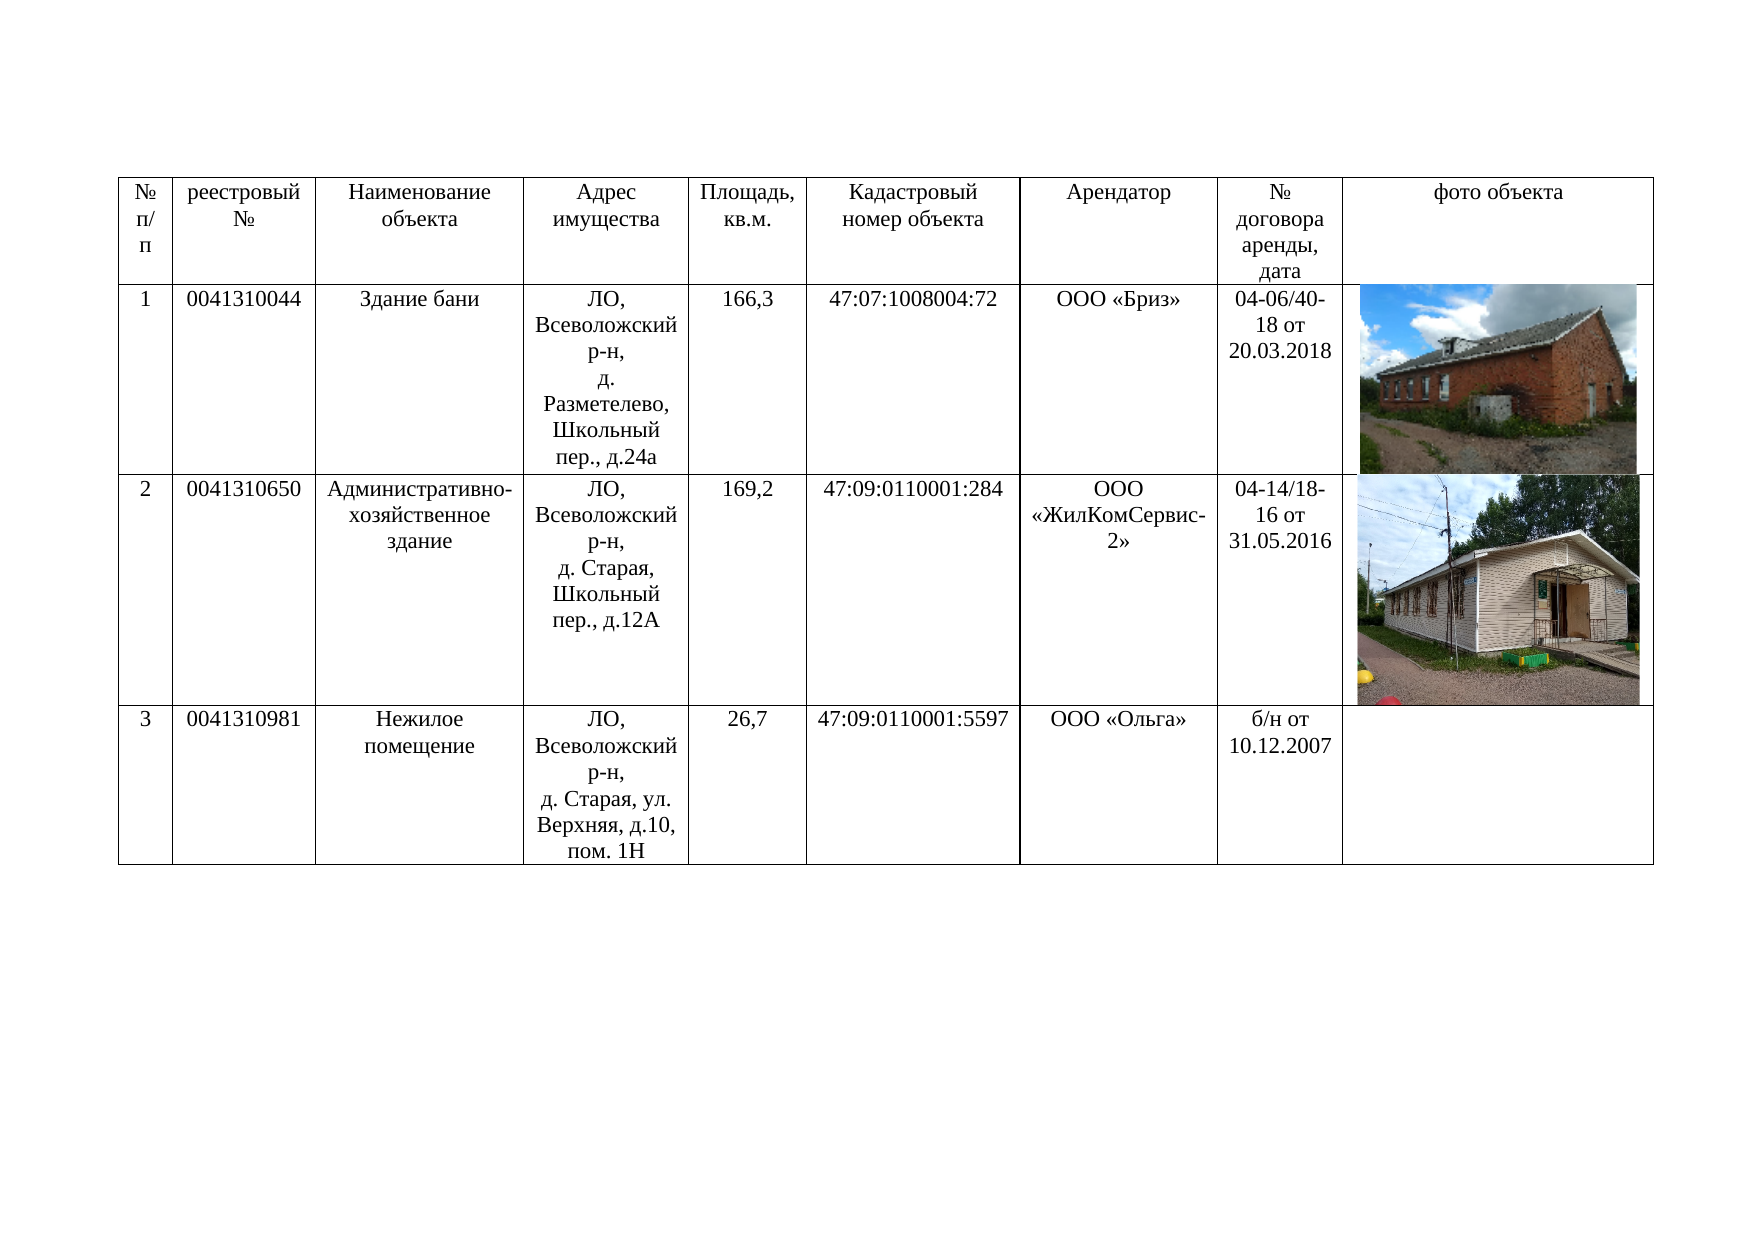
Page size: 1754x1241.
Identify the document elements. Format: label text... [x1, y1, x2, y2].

table_cell Административно-хозяйственное здание [316, 475, 523, 704]
table_cell [1343, 285, 1360, 474]
table_header № договора аренды, дата [1218, 178, 1342, 284]
table_cell 2 [119, 475, 172, 704]
table_cell ООО «Ольга» [1021, 706, 1217, 864]
picture [1357, 284, 1640, 705]
table_cell 3 [119, 706, 172, 864]
table_cell 47:07:1008004:72 [807, 285, 1019, 474]
table_cell [1343, 706, 1653, 864]
table_header реестровый № [173, 178, 315, 284]
table_header Арендатор [1021, 178, 1217, 284]
table_cell 169,2 [689, 475, 806, 704]
table_cell [1640, 475, 1653, 704]
table_cell ООО «ЖилКомСервис-2» [1021, 475, 1217, 704]
table_header Адрес имущества [524, 178, 688, 284]
table_cell [1637, 285, 1653, 474]
table_cell ЛО, Всеволожский р-н, д. Старая, Школьный пер., д.12А [524, 475, 688, 704]
table_cell 47:09:0110001:5597 [807, 706, 1019, 864]
table_header фото объекта [1343, 178, 1653, 284]
table_cell 04-06/40-18 от 20.03.2018 [1218, 285, 1342, 474]
table_cell 0041310650 [173, 475, 315, 704]
table_cell 26,7 [689, 706, 806, 864]
table_cell 166,3 [689, 285, 806, 474]
table_cell ЛО, Всеволожский р-н, д. Разметелево, Школьный пер., д.24а [524, 285, 688, 474]
table_header Наименование объекта [316, 178, 523, 284]
table_cell 0041310044 [173, 285, 315, 474]
table_header Кадастровый номер объекта [807, 178, 1019, 284]
table_cell 47:09:0110001:284 [807, 475, 1019, 704]
table_header Площадь, кв.м. [689, 178, 806, 284]
table_cell б/н от 10.12.2007 [1218, 706, 1342, 864]
table_cell 04-14/18-16 от 31.05.2016 [1218, 475, 1342, 704]
table_cell 0041310981 [173, 706, 315, 864]
table_header № п/п [119, 178, 172, 284]
table_cell 1 [119, 285, 172, 474]
table_cell ЛО, Всеволожский р-н, д. Старая, ул. Верхняя, д.10, пом. 1Н [524, 706, 688, 864]
table_cell Здание бани [316, 285, 523, 474]
table_cell Нежилое помещение [316, 706, 523, 864]
table_cell [1343, 475, 1357, 704]
table_cell ООО «Бриз» [1021, 285, 1217, 474]
